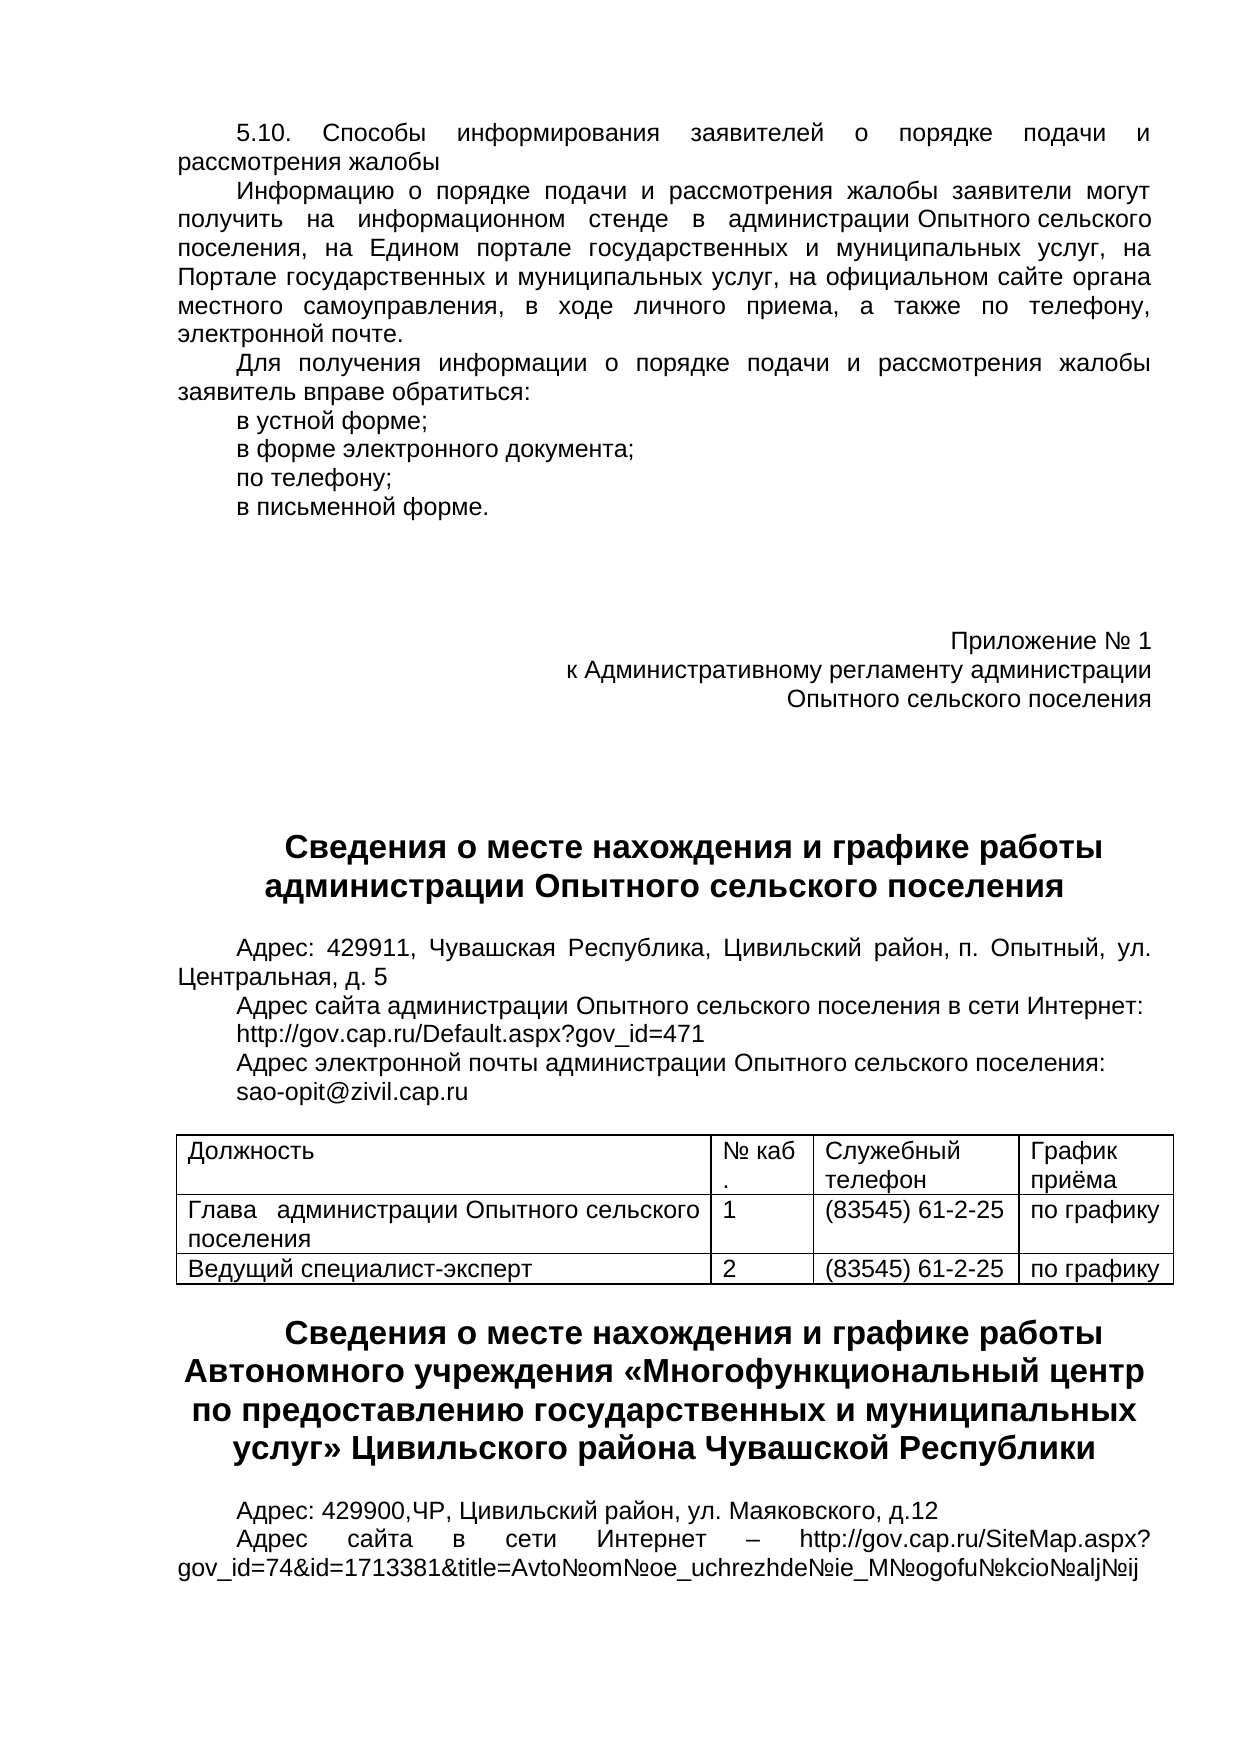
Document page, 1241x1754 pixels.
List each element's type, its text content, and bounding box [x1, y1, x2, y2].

text sao-opit@zivil.cap.ru [177, 1077, 1152, 1106]
table_header Должность [177, 1136, 710, 1193]
text Адрес: 429900,ЧР, Цивильский район, ул. Маяковского, д.12 [177, 1496, 1152, 1524]
text Сведения о месте нахождения и графике работы администрации Опытного сельского поселения [177, 827, 1152, 904]
table_cell 2 [712, 1254, 813, 1283]
text Опытного сельского поселения [177, 684, 1152, 712]
text 5.10. Способы информирования заявителей о порядке подачи и рассмотрения жалобы [177, 118, 1152, 176]
text Для получения информации о порядке подачи и рассмотрения жалобы заявитель вправе обратиться: [177, 348, 1152, 406]
table_header Служебный телефон [814, 1136, 1018, 1193]
table_cell по графику [1020, 1254, 1173, 1283]
text в устной форме; [177, 406, 1152, 434]
table_header График приёма [1020, 1136, 1173, 1193]
text http://gov.cap.ru/Default.aspx?gov_id=471 [177, 1019, 1152, 1048]
text в письменной форме. [177, 492, 1152, 521]
text Приложение № 1 [177, 626, 1152, 655]
text по телефону; [177, 463, 1152, 492]
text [177, 1524, 1152, 1582]
text в форме электронного документа; [177, 434, 1152, 463]
text Информацию о порядке подачи и рассмотрения жалобы заявители могут получить на информационном стенде в администрации Опытного сельского поселения, на Едином портале государственных и муниципальных услуг, на Портале государственных и муниципальных услуг, на официальном сайте органа местного самоуправления, в ходе личного приема, а также по телефону, электронной почте. [177, 176, 1152, 348]
text к Административному регламенту администрации [177, 655, 1152, 684]
table_header № каб. [712, 1136, 813, 1193]
table_cell Ведущий специалист-эксперт [177, 1254, 710, 1283]
table_cell по графику [1020, 1195, 1173, 1252]
table_cell 1 [712, 1195, 813, 1252]
text Адрес сайта администрации Опытного сельского поселения в сети Интернет: [177, 991, 1152, 1019]
table_cell Глава администрации Опытного сельского поселения [177, 1195, 710, 1252]
table_cell (83545) 61-2-25 [814, 1254, 1018, 1283]
table_cell (83545) 61-2-25 [814, 1195, 1018, 1252]
text Адрес электронной почты администрации Опытного сельского поселения: [177, 1048, 1152, 1077]
text Сведения о месте нахождения и графике работы Автономного учреждения «Многофункциональный центр по предоставлению государственных и муниципальных услуг» Цивильского района Чувашской Республики [177, 1313, 1152, 1467]
text Адрес: 429911, Чувашская Республика, Цивильский район, п. Опытный, ул. Центральная, д. 5 [177, 933, 1152, 991]
